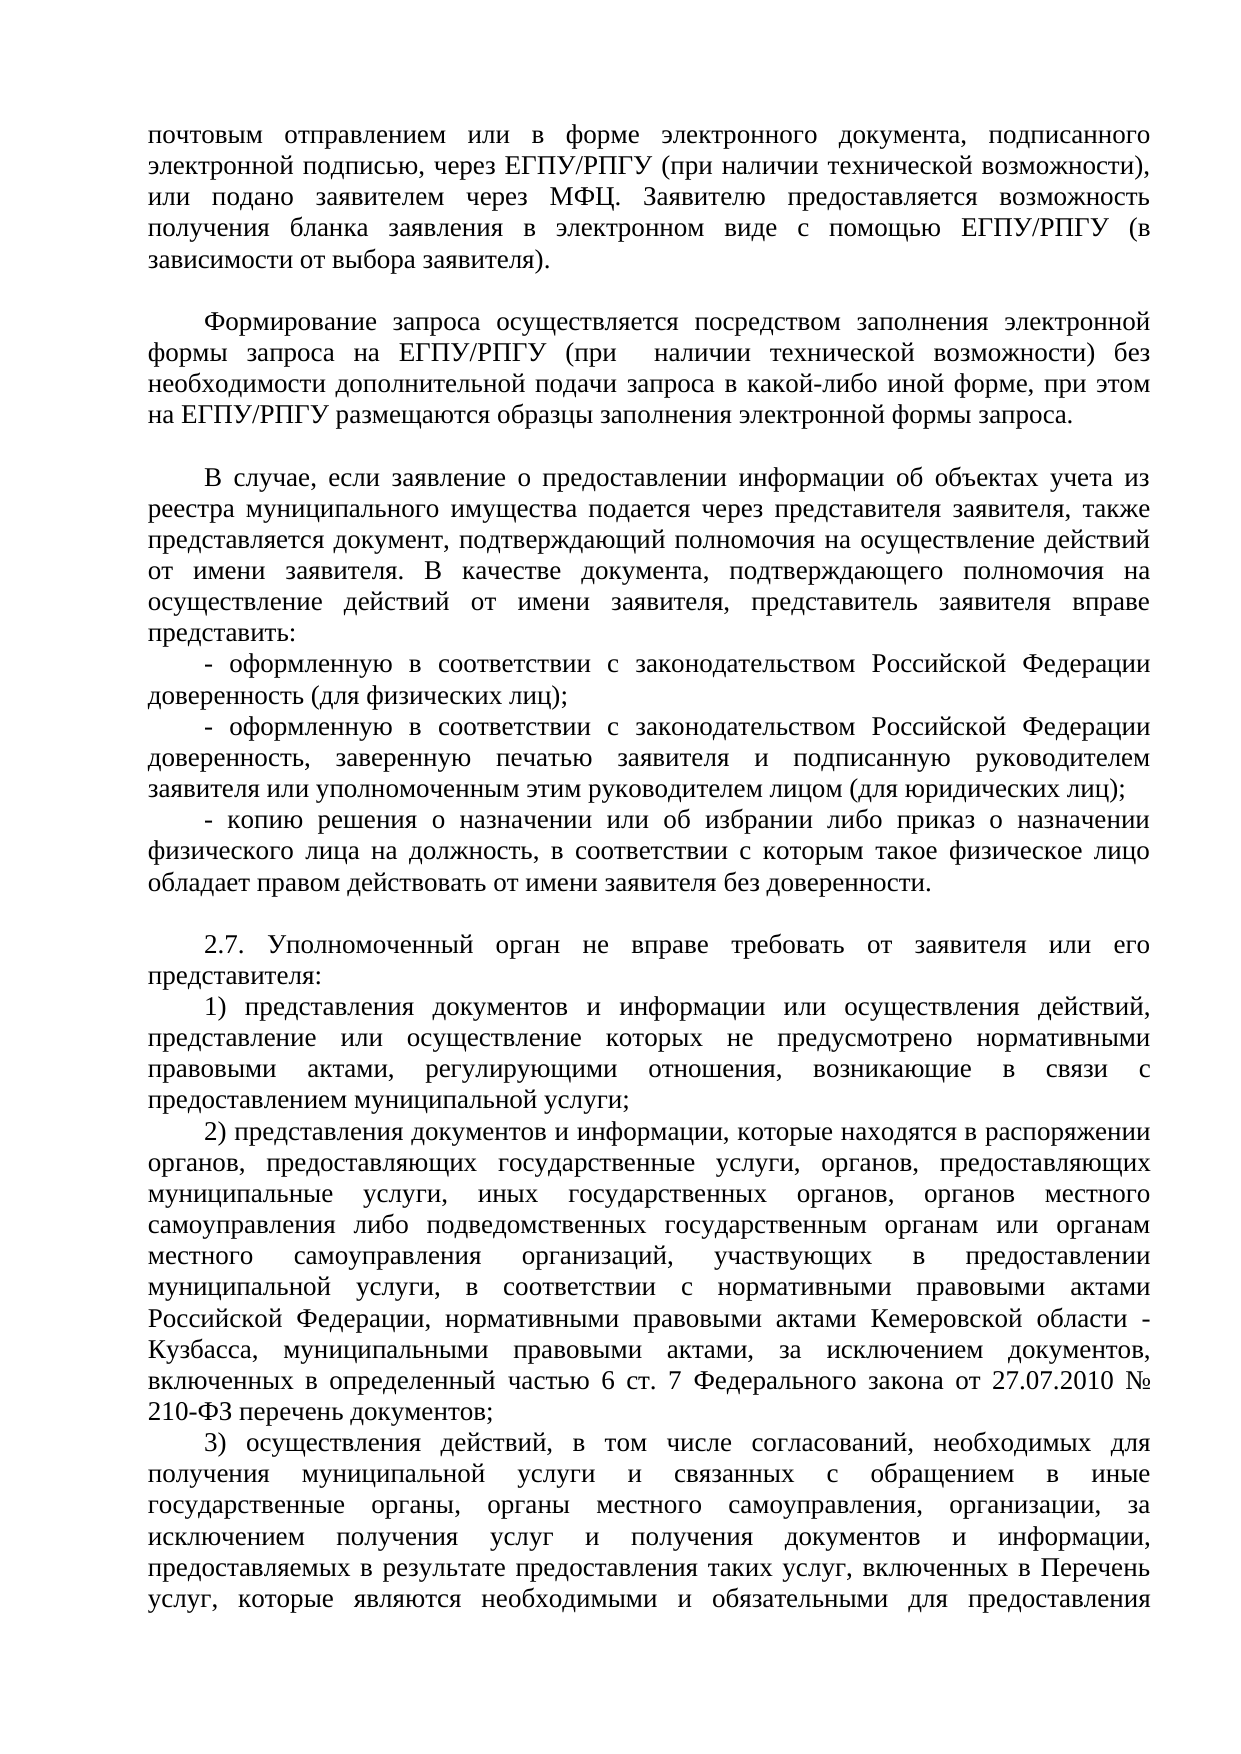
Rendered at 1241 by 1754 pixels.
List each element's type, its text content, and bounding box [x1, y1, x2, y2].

text Формирование запроса осуществляется посредством заполнения электронной формы запроса на ЕГПУ/РПГУ (при наличии технической возможности) без необходимости дополнительной подачи запроса в какой-либо иной форме, при этом на ЕГПУ/РПГУ размещаются образцы заполнения электронной формы запроса. [148, 305, 1152, 429]
text 1) представления документов и информации или осуществления действий, представление или осуществление которых не предусмотрено нормативными правовыми актами, регулирующими отношения, возникающие в связи с предоставлением муниципальной услуги; [148, 990, 1152, 1115]
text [148, 118, 1152, 274]
text 2) представления документов и информации, которые находятся в распоряжении органов, предоставляющих государственные услуги, органов, предоставляющих муниципальные услуги, иных государственных органов, органов местного самоуправления либо подведомственных государственным органам или органам местного самоуправления организаций, участвующих в предоставлении муниципальной услуги, в соответствии с нормативными правовыми актами Российской Федерации, нормативными правовыми актами Кемеровской области - Кузбасса, муниципальными правовыми актами, за исключением документов, включенных в определенный частью 6 ст. 7 Федерального закона от 27.07.2010 № 210-ФЗ перечень документов; [148, 1115, 1152, 1426]
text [148, 1426, 1152, 1613]
text - оформленную в соответствии с законодательством Российской Федерации доверенность (для физических лиц); [148, 648, 1152, 710]
text - копию решения о назначении или об избрании либо приказ о назначении физического лица на должность, в соответствии с которым такое физическое лицо обладает правом действовать от имени заявителя без доверенности. [148, 803, 1152, 897]
text В случае, если заявление о предоставлении информации об объектах учета из реестра муниципального имущества подается через представителя заявителя, также представляется документ, подтверждающий полномочия на осуществление действий от имени заявителя. В качестве документа, подтверждающего полномочия на осуществление действий от имени заявителя, представитель заявителя вправе представить: [148, 461, 1152, 648]
text - оформленную в соответствии с законодательством Российской Федерации доверенность, заверенную печатью заявителя и подписанную руководителем заявителя или уполномоченным этим руководителем лицом (для юридических лиц); [148, 710, 1152, 803]
text 2.7. Уполномоченный орган не вправе требовать от заявителя или его представителя: [148, 928, 1152, 990]
